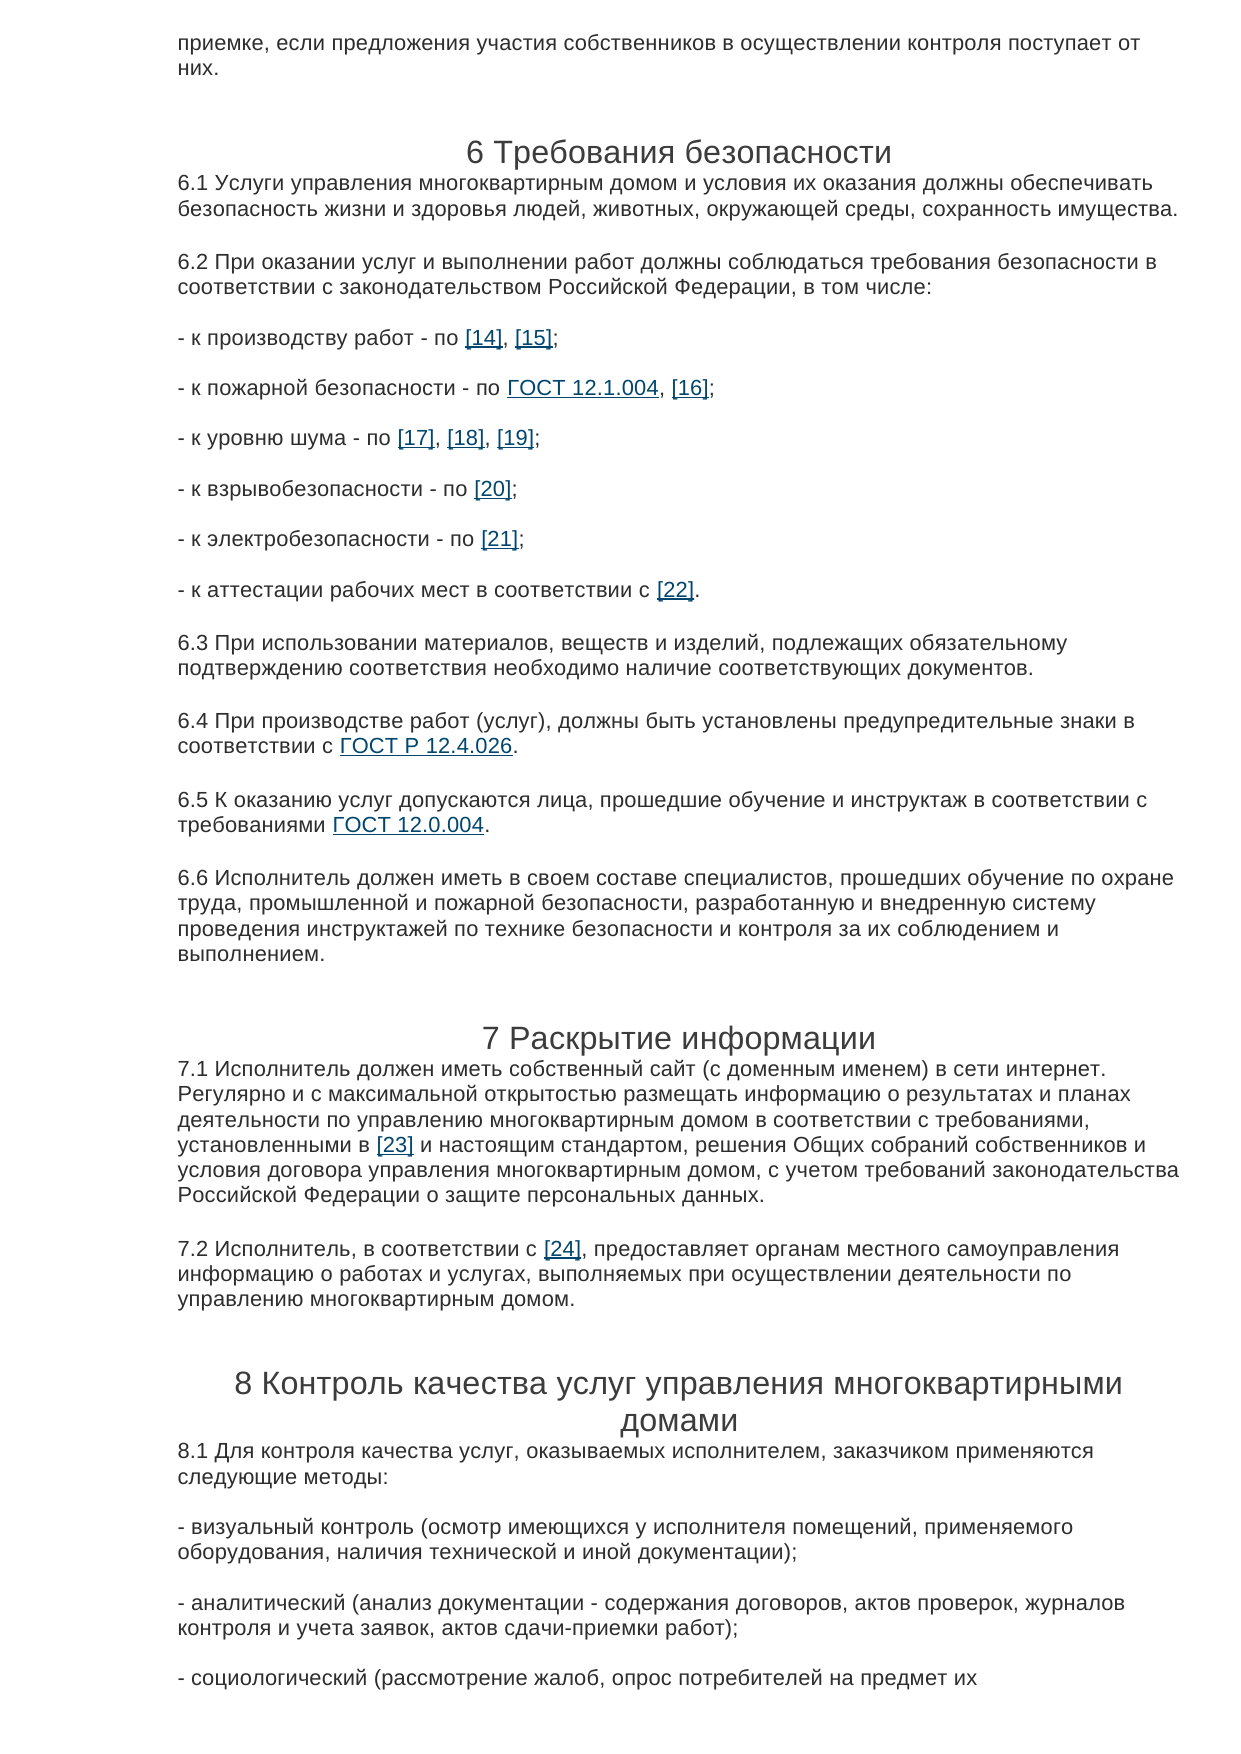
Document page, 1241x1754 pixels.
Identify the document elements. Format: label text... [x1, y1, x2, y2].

text 8 Контроль качества услуг управления многоквартирными домами [177, 1364, 1181, 1438]
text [177, 1438, 1181, 1691]
text 6.3 При использовании материалов, веществ и изделий, подлежащих обязательному подтверждению соответствия необходимо наличие соответствующих документов. [177, 630, 1181, 708]
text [177, 29, 1181, 133]
text 6.2 При оказании услуг и выполнении работ должны соблюдаться требования безопасности в соответствии с законодательством Российской Федерации, в том числе: - к производству работ - по [14], [15]; - к пожарной безопасности - по ГОСТ 12.1.004, [16]; - к уровню шума - по [17], [18], [19]; - к взрывобезопасности - по [20]; - к электробезопасности - по [21]; - к аттестации рабочих мест в соответствии с [22]. [177, 249, 1181, 630]
text 6.6 Исполнитель должен иметь в своем составе специалистов, прошедших обучение по охране труда, промышленной и пожарной безопасности, разработанную и внедренную систему проведения инструктажей по технике безопасности и контроля за их соблюдением и выполнением. [177, 865, 1181, 1019]
text 7.1 Исполнитель должен иметь собственный сайт (с доменным именем) в сети интернет. Регулярно и с максимальной открытостью размещать информацию о результатах и планах деятельности по управлению многоквартирным домом в соответствии с требованиями, установленными в [23] и настоящим стандартом, решения Общих собраний собственников и условия договора управления многоквартирным домом, с учетом требований законодательства Российской Федерации о защите персональных данных. [177, 1056, 1181, 1235]
text 7.2 Исполнитель, в соответствии с [24], предоставляет органам местного самоуправления информацию о работах и услугах, выполняемых при осуществлении деятельности по управлению многоквартирным домом. [177, 1235, 1181, 1364]
text 7 Раскрытие информации [177, 1019, 1181, 1056]
text 6.1 Услуги управления многоквартирным домом и условия их оказания должны обеспечивать безопасность жизни и здоровья людей, животных, окружающей среды, сохранность имущества. [177, 170, 1181, 249]
text 6.4 При производстве работ (услуг), должны быть установлены предупредительные знаки в соответствии с ГОСТ Р 12.4.026. [177, 708, 1181, 787]
text 6 Требования безопасности [177, 133, 1181, 170]
text 6.5 К оказанию услуг допускаются лица, прошедшие обучение и инструктаж в соответствии с требованиями ГОСТ 12.0.004. [177, 787, 1181, 865]
